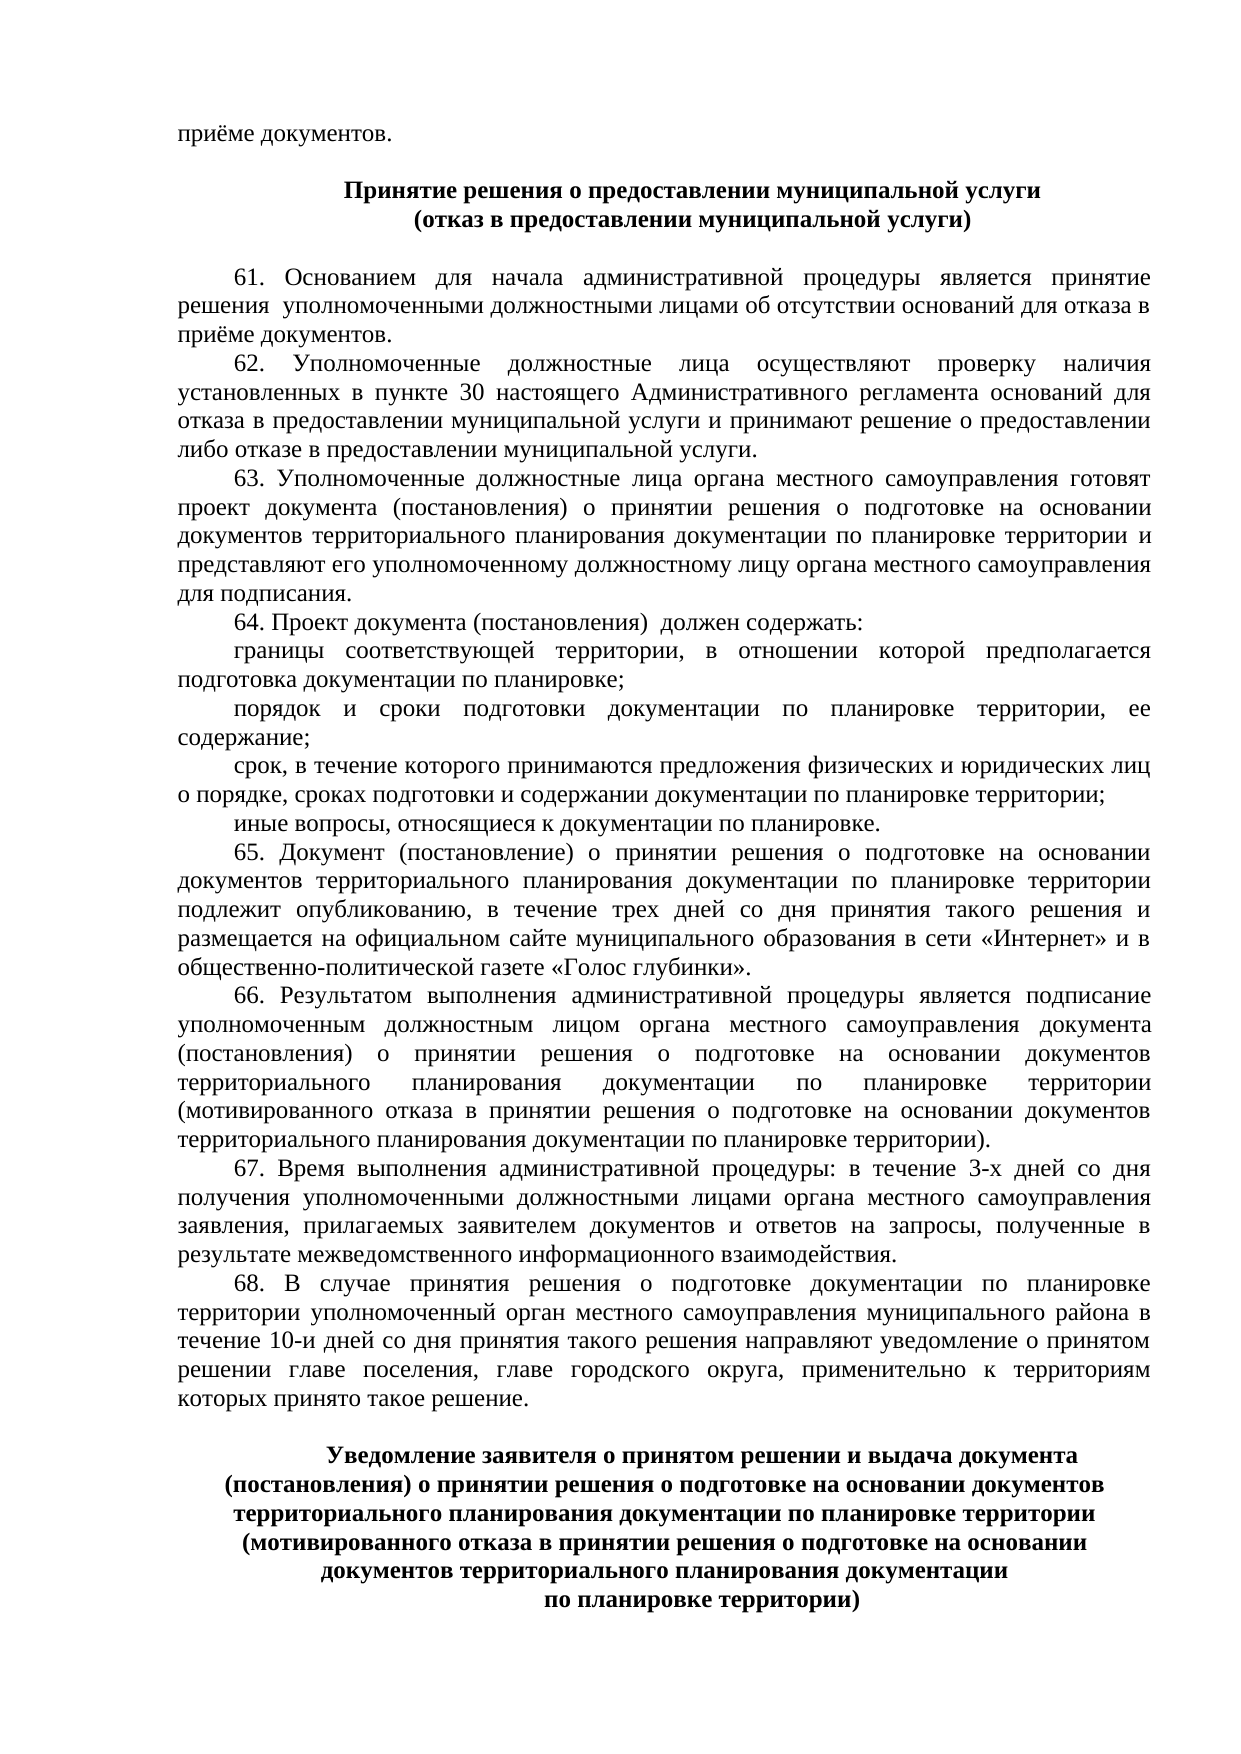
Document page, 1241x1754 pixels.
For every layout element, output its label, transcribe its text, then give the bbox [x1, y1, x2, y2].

text (отказ в предоставлении муниципальной услуги) [177, 204, 1152, 233]
text 62. Уполномоченные должностные лица осуществляют проверку наличия установленных в пункте 30 настоящего Административного регламента оснований для отказа в предоставлении муниципальной услуги и принимают решение о предоставлении либо отказе в предоставлении муниципальной услуги. [177, 348, 1152, 463]
text границы соответствующей территории, в отношении которой предполагается подготовка документации по планировке; [177, 636, 1152, 693]
text 63. Уполномоченные должностные лица органа местного самоуправления готовят проект документа (постановления) о принятии решения о подготовке на основании документов территориального планирования документации по планировке территории и представляют его уполномоченному должностному лицу органа местного самоуправления для подписания. [177, 463, 1152, 607]
text 61. Основанием для начала административной процедуры является принятие решения уполномоченными должностными лицами об отсутствии оснований для отказа в приёме документов. [177, 262, 1152, 348]
text 68. В случае принятия решения о подготовке документации по планировке территории уполномоченный орган местного самоуправления муниципального района в течение 10-и дней со дня принятия такого решения направляют уведомление о принятом решении главе поселения, главе городского округа, применительно к территориям которых принято такое решение. [177, 1268, 1152, 1412]
text порядок и сроки подготовки документации по планировке территории, ее содержание; [177, 693, 1152, 751]
text срок, в течение которого принимаются предложения физических и юридических лиц о порядке, сроках подготовки и содержании документации по планировке территории; [177, 751, 1152, 808]
text иные вопросы, относящиеся к документации по планировке. [177, 808, 1152, 837]
text 65. Документ (постановление) о принятии решения о подготовке на основании документов территориального планирования документации по планировке территории подлежит опубликованию, в течение трех дней со дня принятия такого решения и размещается на официальном сайте муниципального образования в сети «Интернет» и в общественно-политической газете «Голос глубинки». [177, 837, 1152, 981]
text Принятие решения о предоставлении муниципальной услуги [177, 176, 1152, 204]
text Уведомление заявителя о принятом решении и выдача документа (постановления) о принятии решения о подготовке на основании документов территориального планирования документации по планировке территории (мотивированного отказа в принятии решения о подготовке на основании документов территориального планирования документации [177, 1441, 1152, 1584]
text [177, 118, 1152, 147]
text по планировке территории) [177, 1584, 1152, 1613]
text 66. Результатом выполнения административной процедуры является подписание уполномоченным должностным лицом органа местного самоуправления документа (постановления) о принятии решения о подготовке на основании документов территориального планирования документации по планировке территории (мотивированного отказа в принятии решения о подготовке на основании документов территориального планирования документации по планировке территории). [177, 981, 1152, 1153]
text 64. Проект документа (постановления) должен содержать: [177, 607, 1152, 636]
text 67. Время выполнения административной процедуры: в течение 3-х дней со дня получения уполномоченными должностными лицами органа местного самоуправления заявления, прилагаемых заявителем документов и ответов на запросы, полученные в результате межведомственного информационного взаимодействия. [177, 1153, 1152, 1268]
